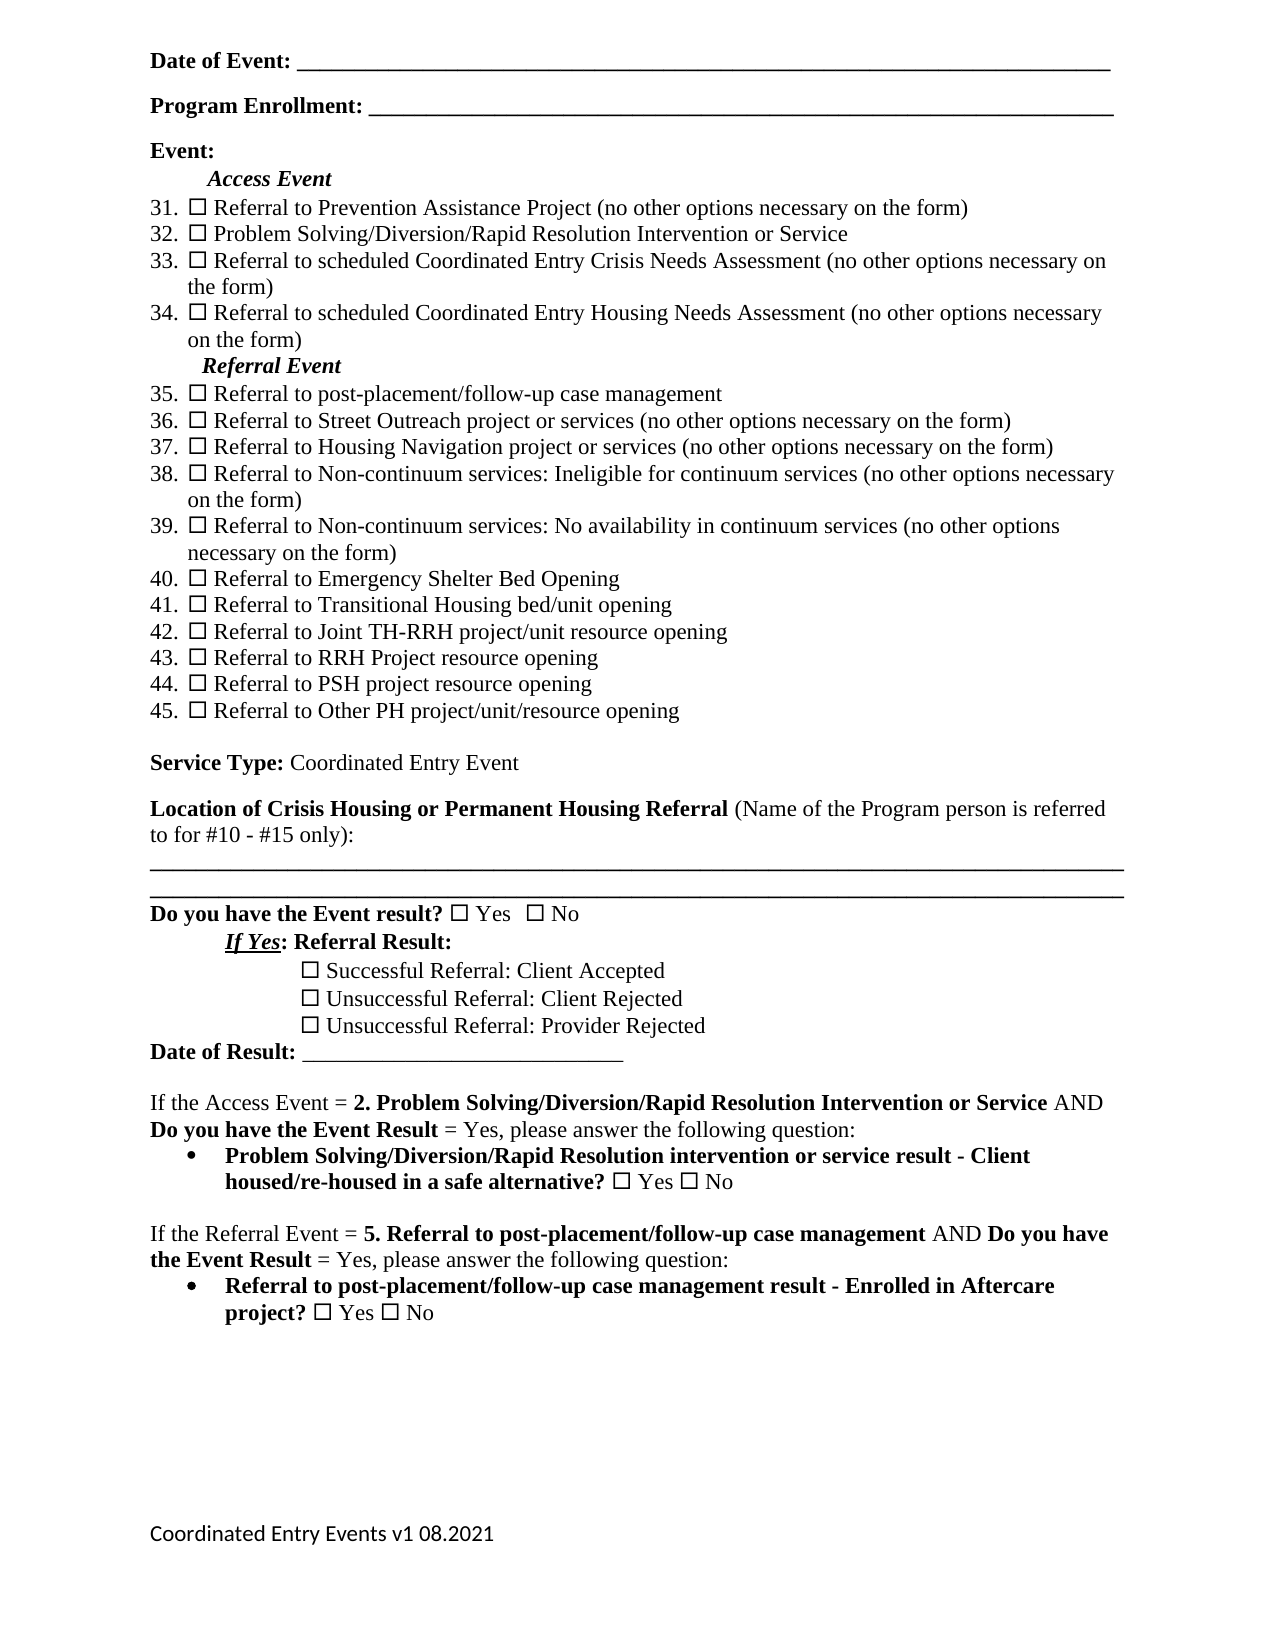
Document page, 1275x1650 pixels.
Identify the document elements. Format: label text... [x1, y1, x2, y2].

list Referral to post-placement/follow-up case management [150, 381, 1125, 407]
list Referral to post-placement/follow-up case management result - Enrolled in Aftercare project? Yes No [187, 1272, 1125, 1325]
text Program Enrollment: _________________________________________________________________ [150, 92, 1125, 118]
list Referral to Non-continuum services: No availability in continuum services (no other options necessary on the form) [150, 512, 1125, 565]
list Referral to Other PH project/unit/resource opening [150, 697, 1125, 723]
text Location of Crisis Housing or Permanent Housing Referral (Name of the Program person is referred to for #10 - #15 only): _____________________________________________________________________________________ _____________________________________________________________________________________ [150, 794, 1125, 900]
list Referral to Prevention Assistance Project (no other options necessary on the form) [150, 194, 1125, 220]
text Referral Event [150, 352, 1125, 378]
list Referral to Transitional Housing bed/unit opening [150, 591, 1125, 618]
list Problem Solving/Diversion/Rapid Resolution Intervention or Service [150, 220, 1125, 247]
list Referral to Joint TH-RRH project/unit resource opening [150, 618, 1125, 644]
list Referral to Non-continuum services: Ineligible for continuum services (no other options necessary on the form) [150, 459, 1125, 512]
list Referral to RRH Project resource opening [150, 644, 1125, 670]
text Date of Event: _______________________________________________________________________ [150, 47, 1125, 73]
list Referral to Housing Navigation project or services (no other options necessary on the form) [150, 433, 1125, 459]
list Referral to Emergency Shelter Bed Opening [150, 565, 1125, 591]
text Unsuccessful Referral: Provider Rejected [225, 1012, 1125, 1038]
text Successful Referral: Client Accepted [225, 957, 1125, 983]
text If the Referral Event = 5. Referral to post-placement/follow-up case management AND Do you have the Event Result = Yes, please answer the following question: [150, 1220, 1125, 1272]
text Date of Result: ____________________________ [150, 1038, 1125, 1064]
text Unsuccessful Referral: Client Rejected [225, 985, 1125, 1012]
text If the Access Event = 2. Problem Solving/Diversion/Rapid Resolution Intervention or Service AND Do you have the Event Result = Yes, please answer the following question: [150, 1089, 1125, 1142]
text If Yes: Referral Result: [150, 928, 1125, 955]
text Event: [150, 137, 1125, 163]
list Problem Solving/Diversion/Rapid Resolution intervention or service result - Client housed/re-housed in a safe alternative? Yes No [187, 1142, 1125, 1195]
text Do you have the Event result? Yes No [150, 900, 1125, 926]
text Service Type: Coordinated Entry Event [150, 749, 1125, 776]
list Referral to PSH project resource opening [150, 670, 1125, 697]
list Referral to scheduled Coordinated Entry Crisis Needs Assessment (no other options necessary on the form) [150, 247, 1125, 299]
list Referral to Street Outreach project or services (no other options necessary on the form) [150, 407, 1125, 433]
text Access Event [150, 166, 1125, 192]
list Referral to scheduled Coordinated Entry Housing Needs Assessment (no other options necessary on the form) [150, 299, 1125, 352]
